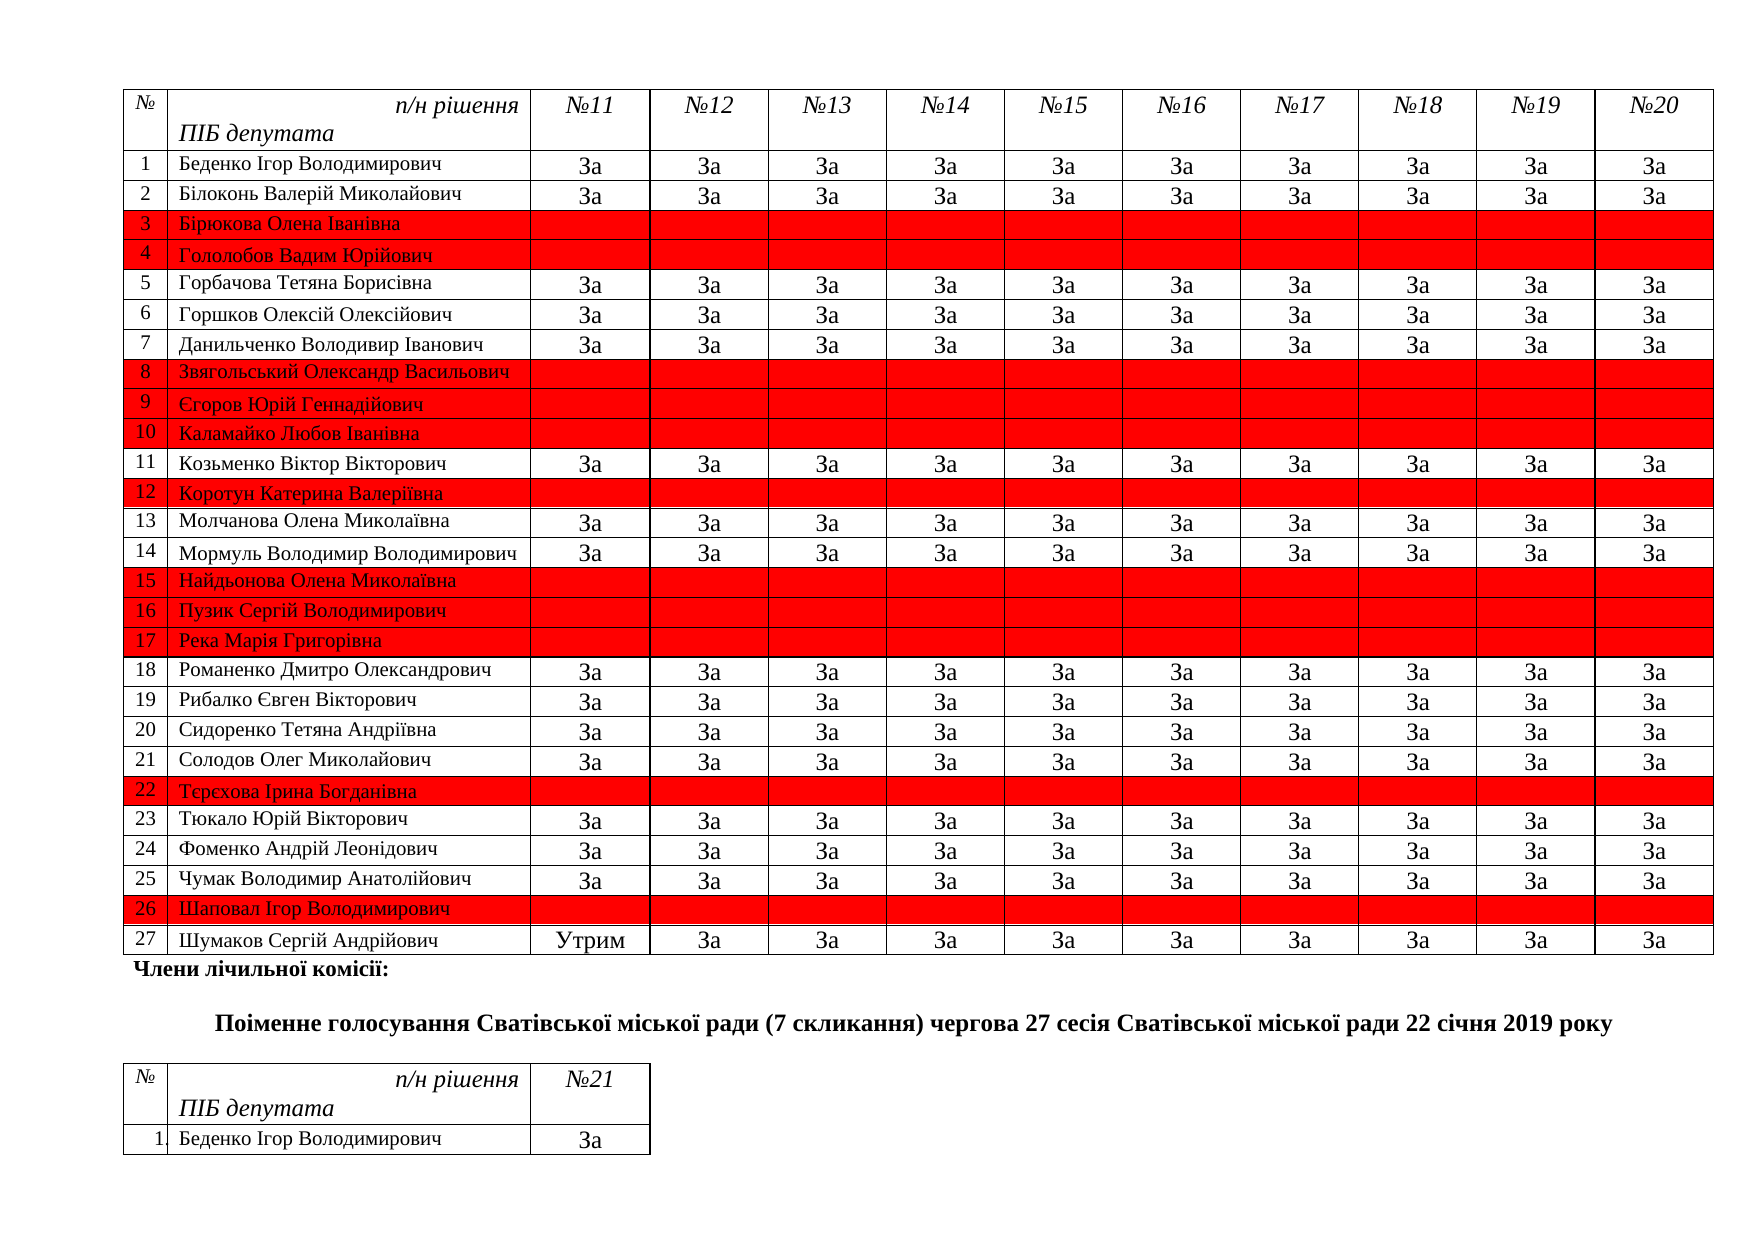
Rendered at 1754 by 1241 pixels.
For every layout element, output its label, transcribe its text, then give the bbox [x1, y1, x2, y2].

table_cell За [1359, 509, 1476, 537]
table_cell [769, 896, 886, 924]
table_cell Мормуль Володимир Володимирович [168, 538, 530, 567]
table_cell [1477, 568, 1594, 597]
table_cell [1359, 777, 1476, 805]
table_cell За [1123, 658, 1240, 686]
table_header №13 [769, 90, 886, 150]
table_cell [1359, 389, 1476, 418]
table_cell [1477, 479, 1594, 507]
table_cell [531, 896, 649, 924]
table_cell 3 [124, 211, 167, 239]
table_header № [124, 1064, 167, 1124]
table_cell [531, 240, 649, 269]
table_cell [651, 360, 768, 388]
table_cell За [1596, 330, 1713, 358]
table_cell [769, 568, 886, 597]
table_cell [887, 360, 1004, 388]
table_cell 21 [124, 747, 167, 776]
table_cell [1596, 777, 1713, 805]
table_cell За [1359, 330, 1476, 358]
table_cell [651, 419, 768, 448]
table_cell За [1123, 538, 1240, 567]
table_cell За [531, 658, 649, 686]
table_cell [651, 598, 768, 627]
table_cell 18 [124, 658, 167, 686]
table_cell 25 [124, 866, 167, 895]
table_cell За [1596, 270, 1713, 299]
table_cell Чумак Володимир Анатолійович [168, 866, 530, 895]
table_cell За [531, 270, 649, 299]
table_cell 8 [124, 360, 167, 388]
table_cell [769, 777, 886, 805]
table_cell За [1359, 270, 1476, 299]
table_cell [1241, 777, 1358, 805]
table_cell За [651, 509, 768, 537]
table_header №11 [531, 90, 649, 150]
table_cell За [1241, 806, 1358, 835]
table_cell За [1359, 717, 1476, 746]
table_cell [1123, 360, 1240, 388]
table_cell За [1359, 658, 1476, 686]
table_cell За [769, 926, 886, 954]
table_cell За [887, 806, 1004, 835]
table_cell [1005, 598, 1122, 627]
table_cell [531, 419, 649, 448]
table_cell [1596, 419, 1713, 448]
table_cell [769, 419, 886, 448]
table_cell За [1359, 151, 1476, 180]
table_cell Солодов Олег Миколайович [168, 747, 530, 776]
table_cell 15 [124, 568, 167, 597]
table_cell За [651, 300, 768, 329]
table_cell За [887, 509, 1004, 537]
table_cell [1241, 628, 1358, 656]
table_cell [531, 360, 649, 388]
table_cell За [1477, 151, 1594, 180]
table_cell За [769, 806, 886, 835]
table_cell За [1005, 717, 1122, 746]
table_cell [1359, 211, 1476, 239]
table_cell [1241, 896, 1358, 924]
table_cell За [1005, 538, 1122, 567]
table_cell 27 [124, 926, 167, 954]
text Члени лічильної комісії: [133, 955, 1695, 982]
table_cell Утрим [531, 926, 649, 954]
table_cell За [1477, 300, 1594, 329]
table_cell За [887, 538, 1004, 567]
table_cell 10 [124, 419, 167, 448]
table_cell [531, 389, 649, 418]
table_cell За [1005, 687, 1122, 716]
table_cell За [1359, 747, 1476, 776]
table_cell 12 [124, 479, 167, 507]
table_cell [887, 598, 1004, 627]
table_cell 6 [124, 300, 167, 329]
table_cell [769, 598, 886, 627]
table_cell За [1005, 866, 1122, 895]
table_cell 17 [124, 628, 167, 656]
table_cell За [1123, 509, 1240, 537]
table_cell [769, 240, 886, 269]
table_cell За [887, 151, 1004, 180]
table_cell За [887, 181, 1004, 209]
table_cell Найдьонова Олена Миколаївна [168, 568, 530, 597]
table_cell [1596, 360, 1713, 388]
table_cell За [531, 866, 649, 895]
table_cell За [887, 687, 1004, 716]
table_cell [1477, 360, 1594, 388]
table_cell 7 [124, 330, 167, 358]
table_cell [651, 389, 768, 418]
table_cell [1477, 389, 1594, 418]
table_cell За [531, 181, 649, 209]
table_cell Шаповал Ігор Володимирович [168, 896, 530, 924]
table_cell За [1359, 687, 1476, 716]
table_header №14 [887, 90, 1004, 150]
table_cell [1123, 628, 1240, 656]
table_cell За [1123, 836, 1240, 865]
table_cell За [531, 1125, 649, 1154]
table_cell За [1005, 926, 1122, 954]
table_cell За [1596, 538, 1713, 567]
table_cell [1123, 240, 1240, 269]
table_cell [1005, 360, 1122, 388]
table_cell Беденко Ігор Володимирович [168, 1125, 530, 1154]
table_cell [1123, 479, 1240, 507]
table_cell За [1477, 509, 1594, 537]
table_cell 16 [124, 598, 167, 627]
table_cell [1359, 568, 1476, 597]
table_cell За [531, 300, 649, 329]
table_cell [887, 568, 1004, 597]
table_cell За [769, 300, 886, 329]
table_cell [1477, 628, 1594, 656]
table_header № [124, 90, 167, 150]
table_cell [1005, 211, 1122, 239]
table_cell [1596, 598, 1713, 627]
table_cell За [1477, 747, 1594, 776]
table_cell За [651, 687, 768, 716]
table_cell За [887, 658, 1004, 686]
table_cell За [769, 538, 886, 567]
table_cell [1477, 896, 1594, 924]
table_cell [887, 777, 1004, 805]
table_cell За [769, 687, 886, 716]
table_cell Сидоренко Тетяна Андріївна [168, 717, 530, 746]
table_cell За [887, 717, 1004, 746]
table_cell За [651, 717, 768, 746]
table_cell [1241, 419, 1358, 448]
table_cell [1005, 628, 1122, 656]
table_cell За [1241, 747, 1358, 776]
table_cell [1241, 240, 1358, 269]
table_cell За [1596, 747, 1713, 776]
table_cell За [1596, 509, 1713, 537]
table_cell Горшков Олексій Олексійович [168, 300, 530, 329]
table_cell 26 [124, 896, 167, 924]
table_cell Звягольський Олександр Васильович [168, 360, 530, 388]
table_cell За [531, 151, 649, 180]
table_cell За [1596, 866, 1713, 895]
table_cell 2 [124, 181, 167, 209]
table_cell [1123, 419, 1240, 448]
table_cell [1596, 628, 1713, 656]
table_cell За [1596, 926, 1713, 954]
table_cell За [1005, 806, 1122, 835]
table_cell [1596, 211, 1713, 239]
table_cell [651, 479, 768, 507]
table_cell 14 [124, 538, 167, 567]
table_cell За [1359, 538, 1476, 567]
text Поіменне голосування Сватівської міської ради (7 скликання) чергова 27 сесія Сватівської міської ради 22 січня 2019 року [133, 1008, 1695, 1037]
table_cell За [531, 806, 649, 835]
table_cell [887, 896, 1004, 924]
table_cell [1123, 568, 1240, 597]
table_cell За [1241, 687, 1358, 716]
table_cell За [1241, 866, 1358, 895]
table_cell За [887, 449, 1004, 478]
table_cell За [1123, 151, 1240, 180]
table_cell За [1123, 866, 1240, 895]
table_cell За [1477, 181, 1594, 209]
table_cell [651, 240, 768, 269]
table_cell За [651, 270, 768, 299]
table_cell [769, 211, 886, 239]
table_cell [531, 211, 649, 239]
table_cell [887, 419, 1004, 448]
table_cell [1477, 598, 1594, 627]
table_cell [1005, 777, 1122, 805]
table_cell [651, 896, 768, 924]
table_cell [651, 628, 768, 656]
table_cell 9 [124, 389, 167, 418]
table_cell [1241, 568, 1358, 597]
table_cell Коротун Катерина Валеріївна [168, 479, 530, 507]
table_cell [1005, 896, 1122, 924]
table_cell Каламайко Любов Іванівна [168, 419, 530, 448]
table_cell За [1596, 658, 1713, 686]
table_cell За [531, 717, 649, 746]
table_cell Пузик Сергій Володимирович [168, 598, 530, 627]
table_cell [1005, 240, 1122, 269]
table_cell За [1005, 151, 1122, 180]
table_header №16 [1123, 90, 1240, 150]
table_cell Беденко Ігор Володимирович [168, 151, 530, 180]
table_cell Река Марія Григорівна [168, 628, 530, 656]
table_cell За [1477, 449, 1594, 478]
table_cell За [1477, 687, 1594, 716]
table_cell За [1477, 717, 1594, 746]
table_cell [531, 628, 649, 656]
table_cell Тєрєхова Ірина Богданівна [168, 777, 530, 805]
table_cell За [1241, 509, 1358, 537]
table_cell За [1123, 449, 1240, 478]
table_cell [1477, 240, 1594, 269]
table_cell За [1123, 300, 1240, 329]
table_cell За [651, 538, 768, 567]
table_cell Шумаков Сергій Андрійович [168, 926, 530, 954]
table_cell За [1005, 300, 1122, 329]
table_cell [651, 211, 768, 239]
table_cell За [651, 151, 768, 180]
table_cell За [1359, 836, 1476, 865]
table_cell [887, 389, 1004, 418]
table_cell За [769, 658, 886, 686]
table_cell За [1005, 270, 1122, 299]
table_cell [1123, 211, 1240, 239]
table_cell За [769, 509, 886, 537]
table_cell [651, 777, 768, 805]
table_header №20 [1596, 90, 1713, 150]
table_cell Романенко Дмитро Олександрович [168, 658, 530, 686]
table_cell За [651, 449, 768, 478]
table_header №12 [651, 90, 768, 150]
table_cell [1359, 240, 1476, 269]
table_cell За [1596, 449, 1713, 478]
table_cell [531, 568, 649, 597]
table_cell За [1123, 717, 1240, 746]
table_cell За [1241, 836, 1358, 865]
table_cell За [1005, 181, 1122, 209]
table_cell За [1477, 866, 1594, 895]
table_cell [1359, 628, 1476, 656]
table_cell [1596, 896, 1713, 924]
table_cell За [1005, 449, 1122, 478]
table_cell За [1241, 538, 1358, 567]
table_cell За [769, 151, 886, 180]
table_cell За [887, 330, 1004, 358]
table_cell Єгоров Юрій Геннадійович [168, 389, 530, 418]
table_cell [1596, 479, 1713, 507]
table_cell [1596, 389, 1713, 418]
table_cell За [1359, 300, 1476, 329]
table_cell За [531, 687, 649, 716]
table_cell 19 [124, 687, 167, 716]
table_cell За [1241, 717, 1358, 746]
table_cell [769, 389, 886, 418]
table_cell За [1241, 926, 1358, 954]
table_cell За [1241, 658, 1358, 686]
table_cell За [769, 270, 886, 299]
table_cell За [769, 449, 886, 478]
table_cell За [769, 181, 886, 209]
table_cell За [531, 538, 649, 567]
table_cell 24 [124, 836, 167, 865]
table_cell За [651, 926, 768, 954]
table_cell [1477, 777, 1594, 805]
table_cell [1005, 479, 1122, 507]
table_cell За [531, 747, 649, 776]
table_cell [1123, 598, 1240, 627]
table_cell 13 [124, 509, 167, 537]
table_cell За [1123, 926, 1240, 954]
table_cell За [651, 806, 768, 835]
table_cell За [1123, 747, 1240, 776]
table_cell За [887, 747, 1004, 776]
table_cell За [769, 330, 886, 358]
table_cell [1359, 360, 1476, 388]
table_cell За [887, 836, 1004, 865]
table_cell [887, 240, 1004, 269]
table_header п/н рішення ПІБ депутата [168, 1064, 530, 1124]
table_cell За [1477, 538, 1594, 567]
table_cell [531, 479, 649, 507]
table_cell За [1005, 330, 1122, 358]
table_cell За [1477, 270, 1594, 299]
table_cell За [1005, 658, 1122, 686]
table_cell За [1596, 300, 1713, 329]
table_cell За [1359, 181, 1476, 209]
table_cell За [1359, 449, 1476, 478]
table_cell [1123, 896, 1240, 924]
table_cell За [651, 330, 768, 358]
table_cell За [1123, 330, 1240, 358]
table_cell [1359, 419, 1476, 448]
table_cell За [769, 836, 886, 865]
table_cell За [1596, 717, 1713, 746]
table_header №21 [531, 1064, 649, 1124]
table_cell [1123, 777, 1240, 805]
table_cell За [1241, 151, 1358, 180]
table_cell За [1477, 836, 1594, 865]
table_cell [1241, 598, 1358, 627]
table_cell Данильченко Володивир Іванович [168, 330, 530, 358]
table_cell За [887, 866, 1004, 895]
table_cell Фоменко Андрій Леонідович [168, 836, 530, 865]
table_cell За [769, 717, 886, 746]
table_cell За [1596, 806, 1713, 835]
table_cell [651, 568, 768, 597]
table_cell За [531, 509, 649, 537]
table_cell [1359, 479, 1476, 507]
table_cell За [651, 658, 768, 686]
table_cell За [1596, 181, 1713, 209]
table_cell За [1241, 330, 1358, 358]
table_cell [1241, 211, 1358, 239]
table_cell За [1241, 300, 1358, 329]
table_cell За [887, 300, 1004, 329]
table_cell За [1596, 687, 1713, 716]
table_cell За [531, 449, 649, 478]
table_header №18 [1359, 90, 1476, 150]
table_cell За [1005, 836, 1122, 865]
table_cell За [1241, 270, 1358, 299]
table_cell [769, 360, 886, 388]
table_cell За [1359, 926, 1476, 954]
table_cell Рибалко Євген Вікторович [168, 687, 530, 716]
table_cell [531, 598, 649, 627]
table_cell [531, 777, 649, 805]
table_cell За [1123, 181, 1240, 209]
table_cell За [1123, 806, 1240, 835]
table_cell [1359, 598, 1476, 627]
table_cell За [651, 181, 768, 209]
table_cell За [651, 866, 768, 895]
table_cell [887, 479, 1004, 507]
table_cell Козьменко Віктор Вікторович [168, 449, 530, 478]
table_cell За [1241, 449, 1358, 478]
table_cell 11 [124, 449, 167, 478]
table_cell [887, 628, 1004, 656]
table_cell 1 [124, 151, 167, 180]
table_cell [1005, 568, 1122, 597]
table_cell [1241, 360, 1358, 388]
table_header №17 [1241, 90, 1358, 150]
table_cell [124, 1125, 167, 1154]
table_cell [1596, 568, 1713, 597]
table_cell [1477, 211, 1594, 239]
table_cell За [1359, 866, 1476, 895]
table_cell 20 [124, 717, 167, 746]
table_cell [1005, 389, 1122, 418]
table_cell За [531, 330, 649, 358]
table_cell За [1241, 181, 1358, 209]
table_cell За [1005, 747, 1122, 776]
table_cell 23 [124, 806, 167, 835]
table_cell За [769, 866, 886, 895]
table_cell 5 [124, 270, 167, 299]
table_cell За [651, 836, 768, 865]
table_cell [1241, 479, 1358, 507]
table_cell За [1477, 926, 1594, 954]
table_cell За [1123, 270, 1240, 299]
table_cell [1123, 389, 1240, 418]
table_header п/н рішення ПІБ депутата [168, 90, 530, 150]
table_cell [1241, 389, 1358, 418]
table_cell [1005, 419, 1122, 448]
table_cell За [1596, 151, 1713, 180]
table_cell Горбачова Тетяна Борисівна [168, 270, 530, 299]
table_cell [1477, 419, 1594, 448]
table_cell За [1477, 658, 1594, 686]
table_cell За [531, 836, 649, 865]
table_cell Гололобов Вадим Юрійович [168, 240, 530, 269]
table_cell За [1477, 806, 1594, 835]
table_cell За [1005, 509, 1122, 537]
table_cell Бірюкова Олена Іванівна [168, 211, 530, 239]
table_cell [769, 628, 886, 656]
table_cell [887, 211, 1004, 239]
table_cell За [887, 926, 1004, 954]
table_cell За [769, 747, 886, 776]
table_cell За [651, 747, 768, 776]
table_cell [1359, 896, 1476, 924]
table_header №19 [1477, 90, 1594, 150]
table_cell Тюкало Юрій Вікторович [168, 806, 530, 835]
table_cell 4 [124, 240, 167, 269]
table_cell Білоконь Валерій Миколайович [168, 181, 530, 209]
table_cell За [1477, 330, 1594, 358]
table_cell За [887, 270, 1004, 299]
table_cell [769, 479, 886, 507]
table_cell Молчанова Олена Миколаївна [168, 509, 530, 537]
table_cell За [1359, 806, 1476, 835]
table_cell За [1596, 836, 1713, 865]
table_cell За [1123, 687, 1240, 716]
table_cell 22 [124, 777, 167, 805]
table_cell [1596, 240, 1713, 269]
table_header №15 [1005, 90, 1122, 150]
